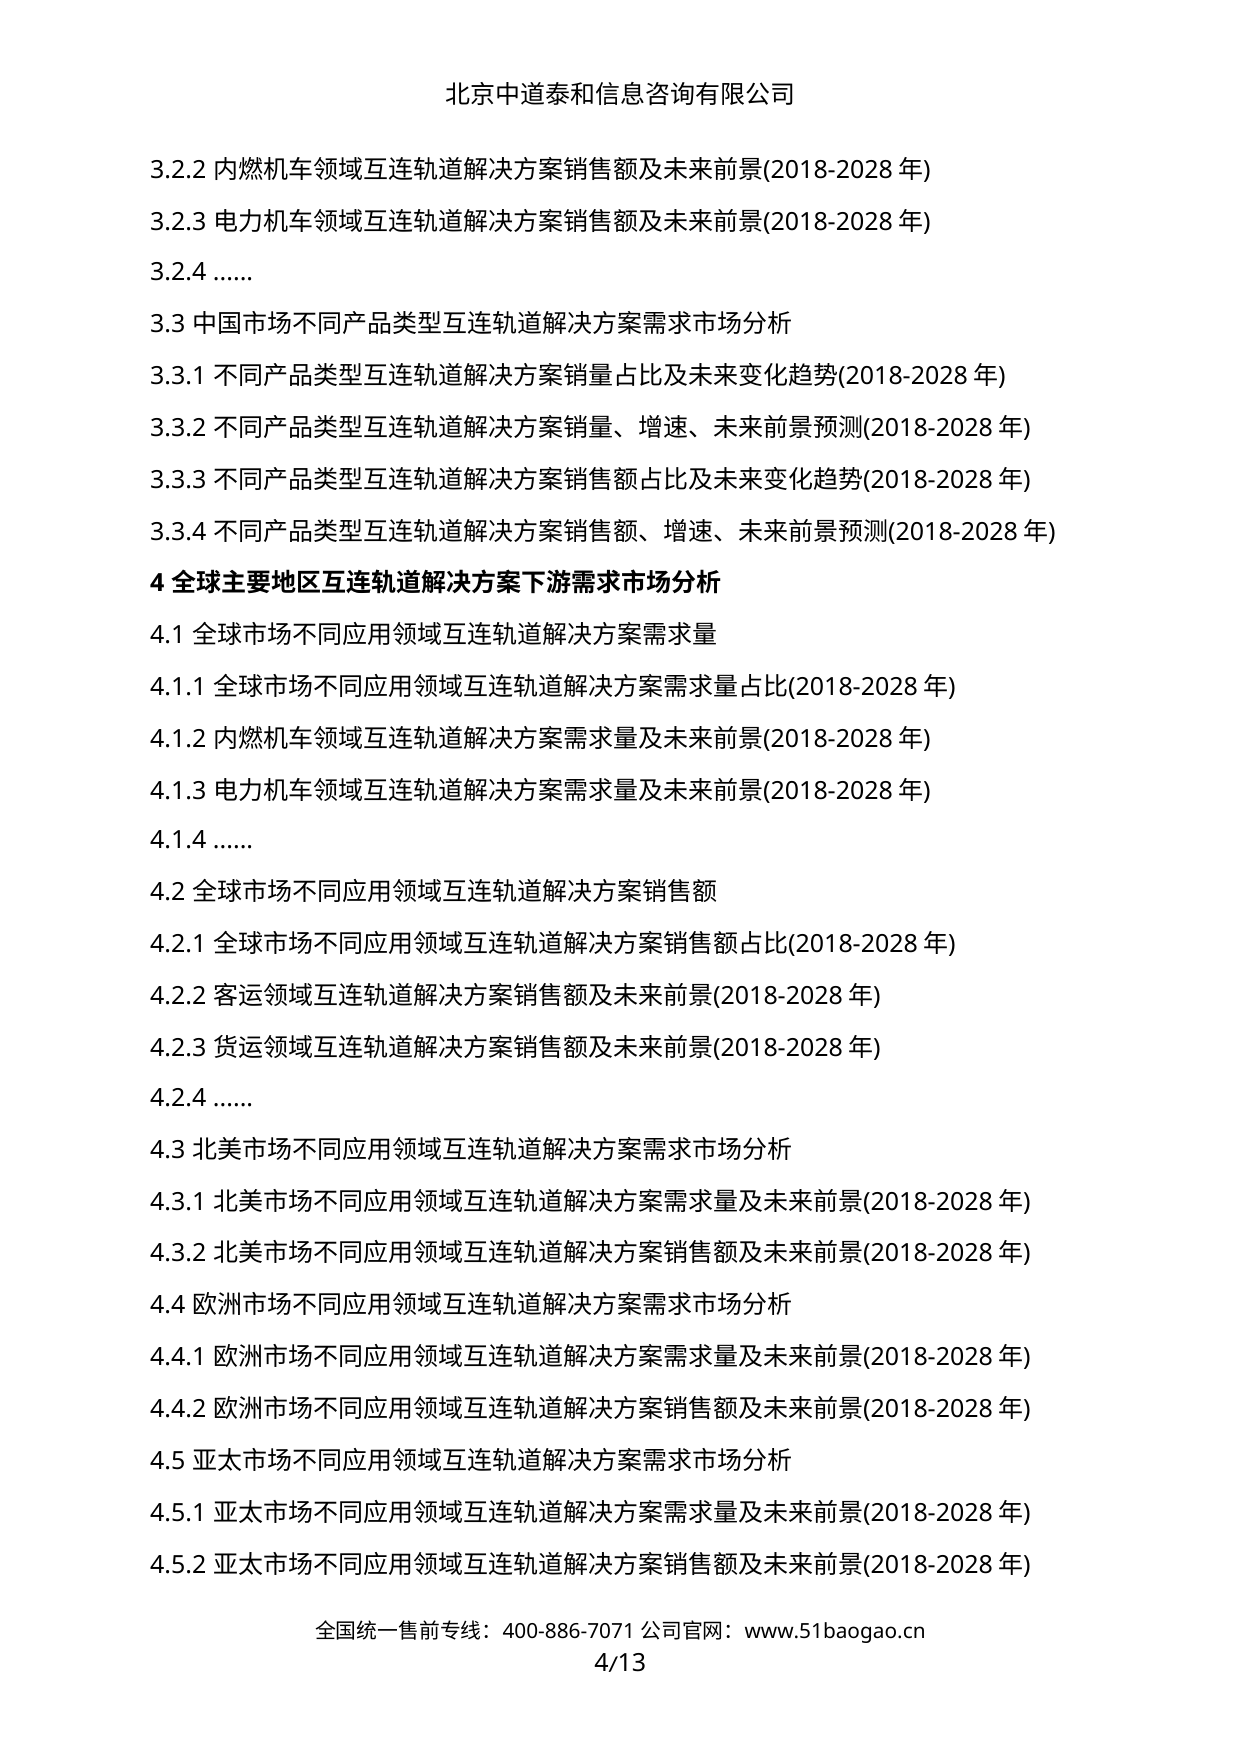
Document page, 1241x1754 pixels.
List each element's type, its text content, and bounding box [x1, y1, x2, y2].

text 3.3.4 不同产品类型互连轨道解决方案销售额、增速、未来前景预测(2018-2028年) [150, 511, 1090, 547]
text 4.1 全球市场不同应用领域互连轨道解决方案需求量 [150, 615, 1090, 651]
text 4.3 北美市场不同应用领域互连轨道解决方案需求市场分析 [150, 1129, 1090, 1165]
text 4.1.3 电力机车领域互连轨道解决方案需求量及未来前景(2018-2028年) [150, 770, 1090, 807]
text 4.2.4 ...... [150, 1079, 1090, 1113]
text 4.2.3 货运领域互连轨道解决方案销售额及未来前景(2018-2028年) [150, 1027, 1090, 1064]
text 4.5.1 亚太市场不同应用领域互连轨道解决方案需求量及未来前景(2018-2028年) [150, 1492, 1090, 1528]
text 4.4.1 欧洲市场不同应用领域互连轨道解决方案需求量及未来前景(2018-2028年) [150, 1337, 1090, 1373]
text 3.3.1 不同产品类型互连轨道解决方案销量占比及未来变化趋势(2018-2028年) [150, 355, 1090, 392]
text 3.2.2 内燃机车领域互连轨道解决方案销售额及未来前景(2018-2028年) [150, 150, 1090, 186]
text 4.5.2 亚太市场不同应用领域互连轨道解决方案销售额及未来前景(2018-2028年) [150, 1544, 1090, 1580]
text 3.3 中国市场不同产品类型互连轨道解决方案需求市场分析 [150, 303, 1090, 340]
text 4.1.4 ...... [150, 822, 1090, 856]
text 4 全球主要地区互连轨道解决方案下游需求市场分析 [150, 563, 1090, 599]
text 4.1.1 全球市场不同应用领域互连轨道解决方案需求量占比(2018-2028年) [150, 667, 1090, 703]
text 4.4.2 欧洲市场不同应用领域互连轨道解决方案销售额及未来前景(2018-2028年) [150, 1388, 1090, 1425]
text 4.2.1 全球市场不同应用领域互连轨道解决方案销售额占比(2018-2028年) [150, 924, 1090, 960]
text 4.1.2 内燃机车领域互连轨道解决方案需求量及未来前景(2018-2028年) [150, 718, 1090, 755]
text 4.5 亚太市场不同应用领域互连轨道解决方案需求市场分析 [150, 1440, 1090, 1477]
text 3.2.3 电力机车领域互连轨道解决方案销售额及未来前景(2018-2028年) [150, 202, 1090, 238]
text 3.3.3 不同产品类型互连轨道解决方案销售额占比及未来变化趋势(2018-2028年) [150, 459, 1090, 495]
text 4.2 全球市场不同应用领域互连轨道解决方案销售额 [150, 872, 1090, 908]
text 3.3.2 不同产品类型互连轨道解决方案销量、增速、未来前景预测(2018-2028年) [150, 407, 1090, 443]
text 4.3.2 北美市场不同应用领域互连轨道解决方案销售额及未来前景(2018-2028年) [150, 1233, 1090, 1269]
text 3.2.4 ...... [150, 254, 1090, 288]
text 4.4 欧洲市场不同应用领域互连轨道解决方案需求市场分析 [150, 1285, 1090, 1321]
text 4.2.2 客运领域互连轨道解决方案销售额及未来前景(2018-2028年) [150, 976, 1090, 1012]
text 4.3.1 北美市场不同应用领域互连轨道解决方案需求量及未来前景(2018-2028年) [150, 1181, 1090, 1217]
